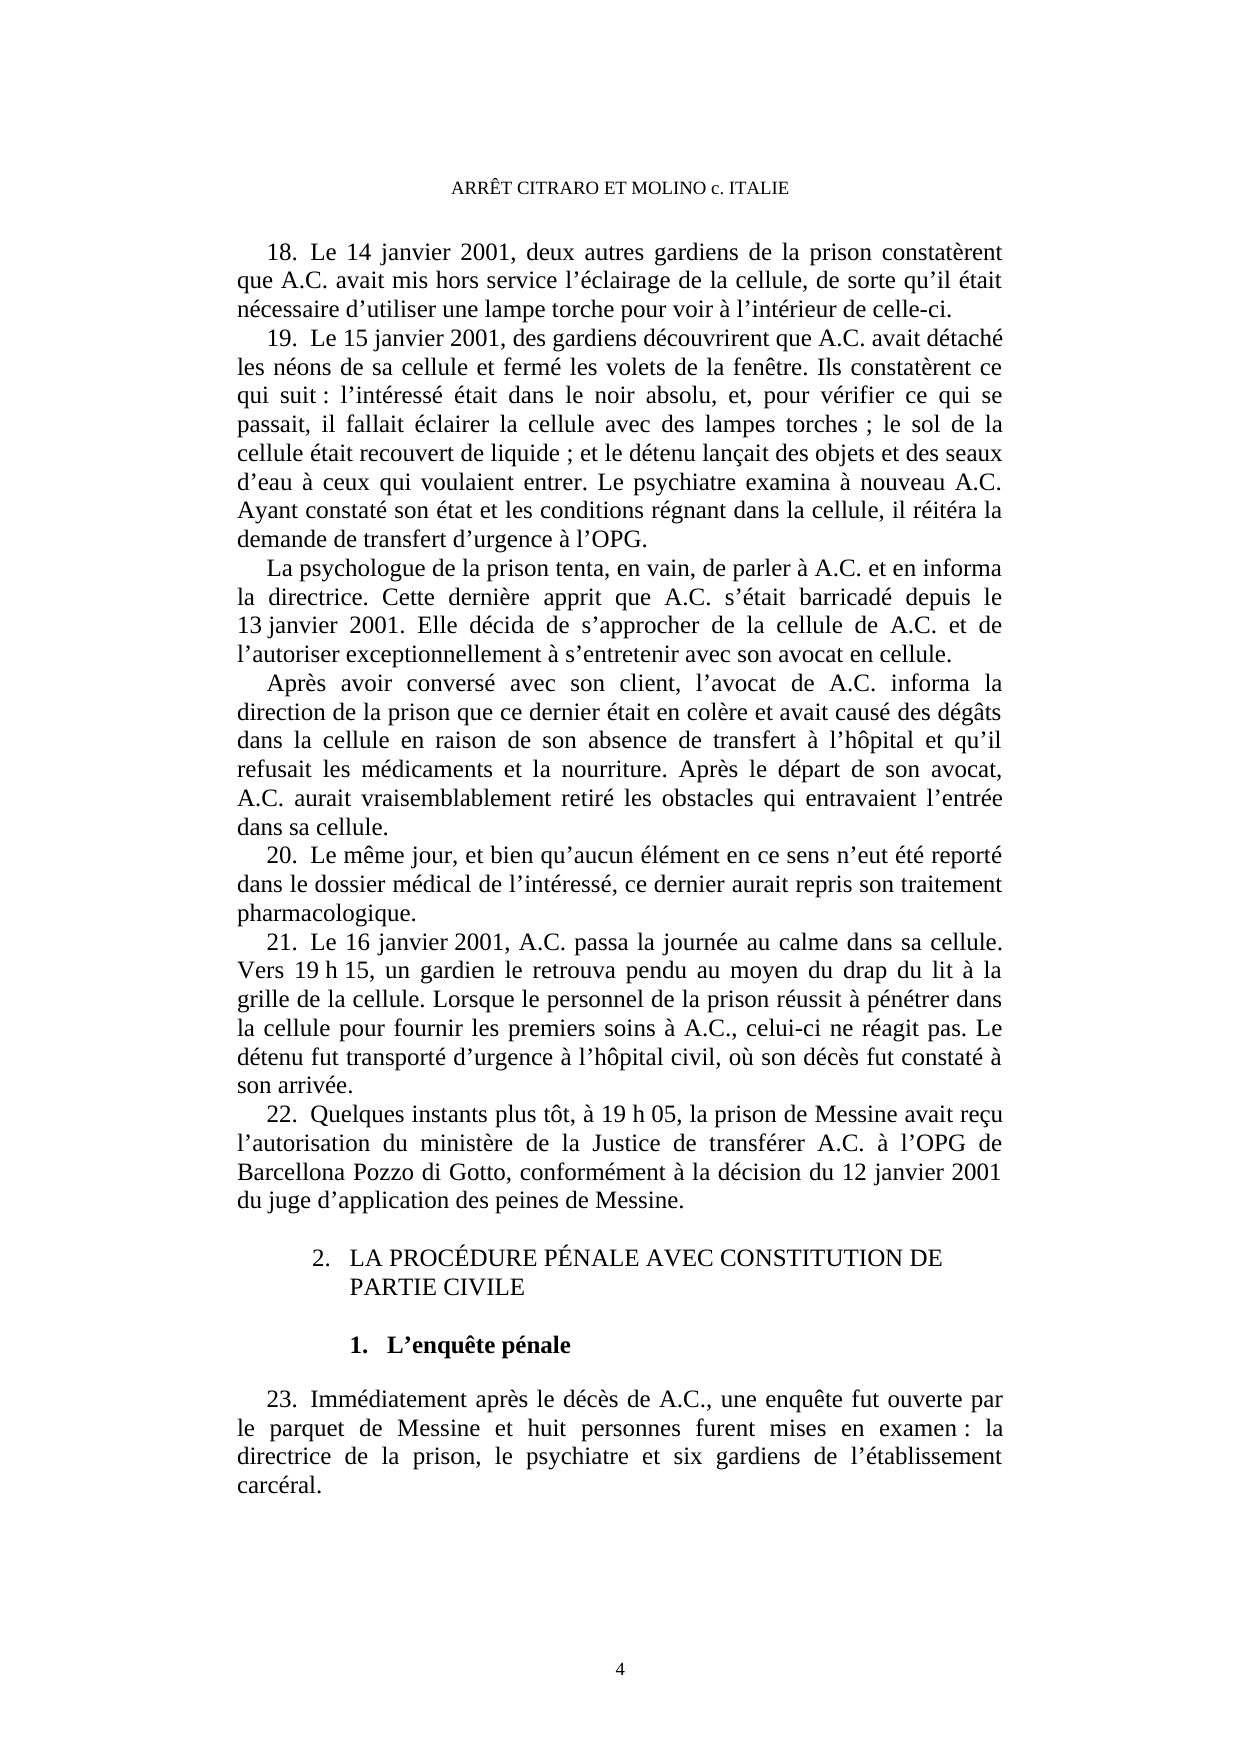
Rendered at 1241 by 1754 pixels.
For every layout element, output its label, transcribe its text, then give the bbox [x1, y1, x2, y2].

text 23. Immédiatement après le décès de A.C., une enquête fut ouverte par le parquet de Messine et huit personnes furent mises en examen : la directrice de la prison, le psychiatre et six gardiens de l’établissement carcéral. [237, 1384, 1003, 1499]
text La psychologue de la prison tenta, en vain, de parler à A.C. et en informa la directrice. Cette dernière apprit que A.C. s’était barricadé depuis le 13 janvier 2001. Elle décida de s’approcher de la cellule de A.C. et de l’autoriser exceptionnellement à s’entretenir avec son avocat en cellule. [237, 553, 1003, 668]
text 20. Le même jour, et bien qu’aucun élément en ce sens n’eut été reporté dans le dossier médical de l’intéressé, ce dernier aurait repris son traitement pharmacologique. [237, 841, 1003, 927]
text Après avoir conversé avec son client, l’avocat de A.C. informa la direction de la prison que ce dernier était en colère et avait causé des dégâts dans la cellule en raison de son absence de transfert à l’hôpital et qu’il refusait les médicaments et la nourriture. Après le départ de son avocat, A.C. aurait vraisemblablement retiré les obstacles qui entravaient l’entrée dans sa cellule. [237, 668, 1003, 841]
text 18. Le 14 janvier 2001, deux autres gardiens de la prison constatèrent que A.C. avait mis hors service l’éclairage de la cellule, de sorte qu’il était nécessaire d’utiliser une lampe torche pour voir à l’intérieur de celle-ci. [237, 237, 1003, 323]
text 21. Le 16 janvier 2001, A.C. passa la journée au calme dans sa cellule. Vers 19 h 15, un gardien le retrouva pendu au moyen du drap du lit à la grille de la cellule. Lorsque le personnel de la prison réussit à pénétrer dans la cellule pour fournir les premiers soins à A.C., celui-ci ne réagit pas. Le détenu fut transporté d’urgence à l’hôpital civil, où son décès fut constaté à son arrivée. [237, 927, 1003, 1099]
text L’enquête pénale [349, 1330, 1003, 1359]
text 19. Le 15 janvier 2001, des gardiens découvrirent que A.C. avait détaché les néons de sa cellule et fermé les volets de la fenêtre. Ils constatèrent ce qui suit : l’intéressé était dans le noir absolu, et, pour vérifier ce qui se passait, il fallait éclairer la cellule avec des lampes torches ; le sol de la cellule était recouvert de liquide ; et le détenu lançait des objets et des seaux d’eau à ceux qui voulaient entrer. Le psychiatre examina à nouveau A.C. Ayant constaté son état et les conditions régnant dans la cellule, il réitéra la demande de transfert d’urgence à l’OPG. [237, 323, 1003, 553]
text 22. Quelques instants plus tôt, à 19 h 05, la prison de Messine avait reçu l’autorisation du ministère de la Justice de transférer A.C. à l’OPG de Barcellona Pozzo di Gotto, conformément à la décision du 12 janvier 2001 du juge d’application des peines de Messine. [237, 1099, 1003, 1214]
text La procédure pénale avec constitution de partie civile [312, 1243, 1003, 1301]
